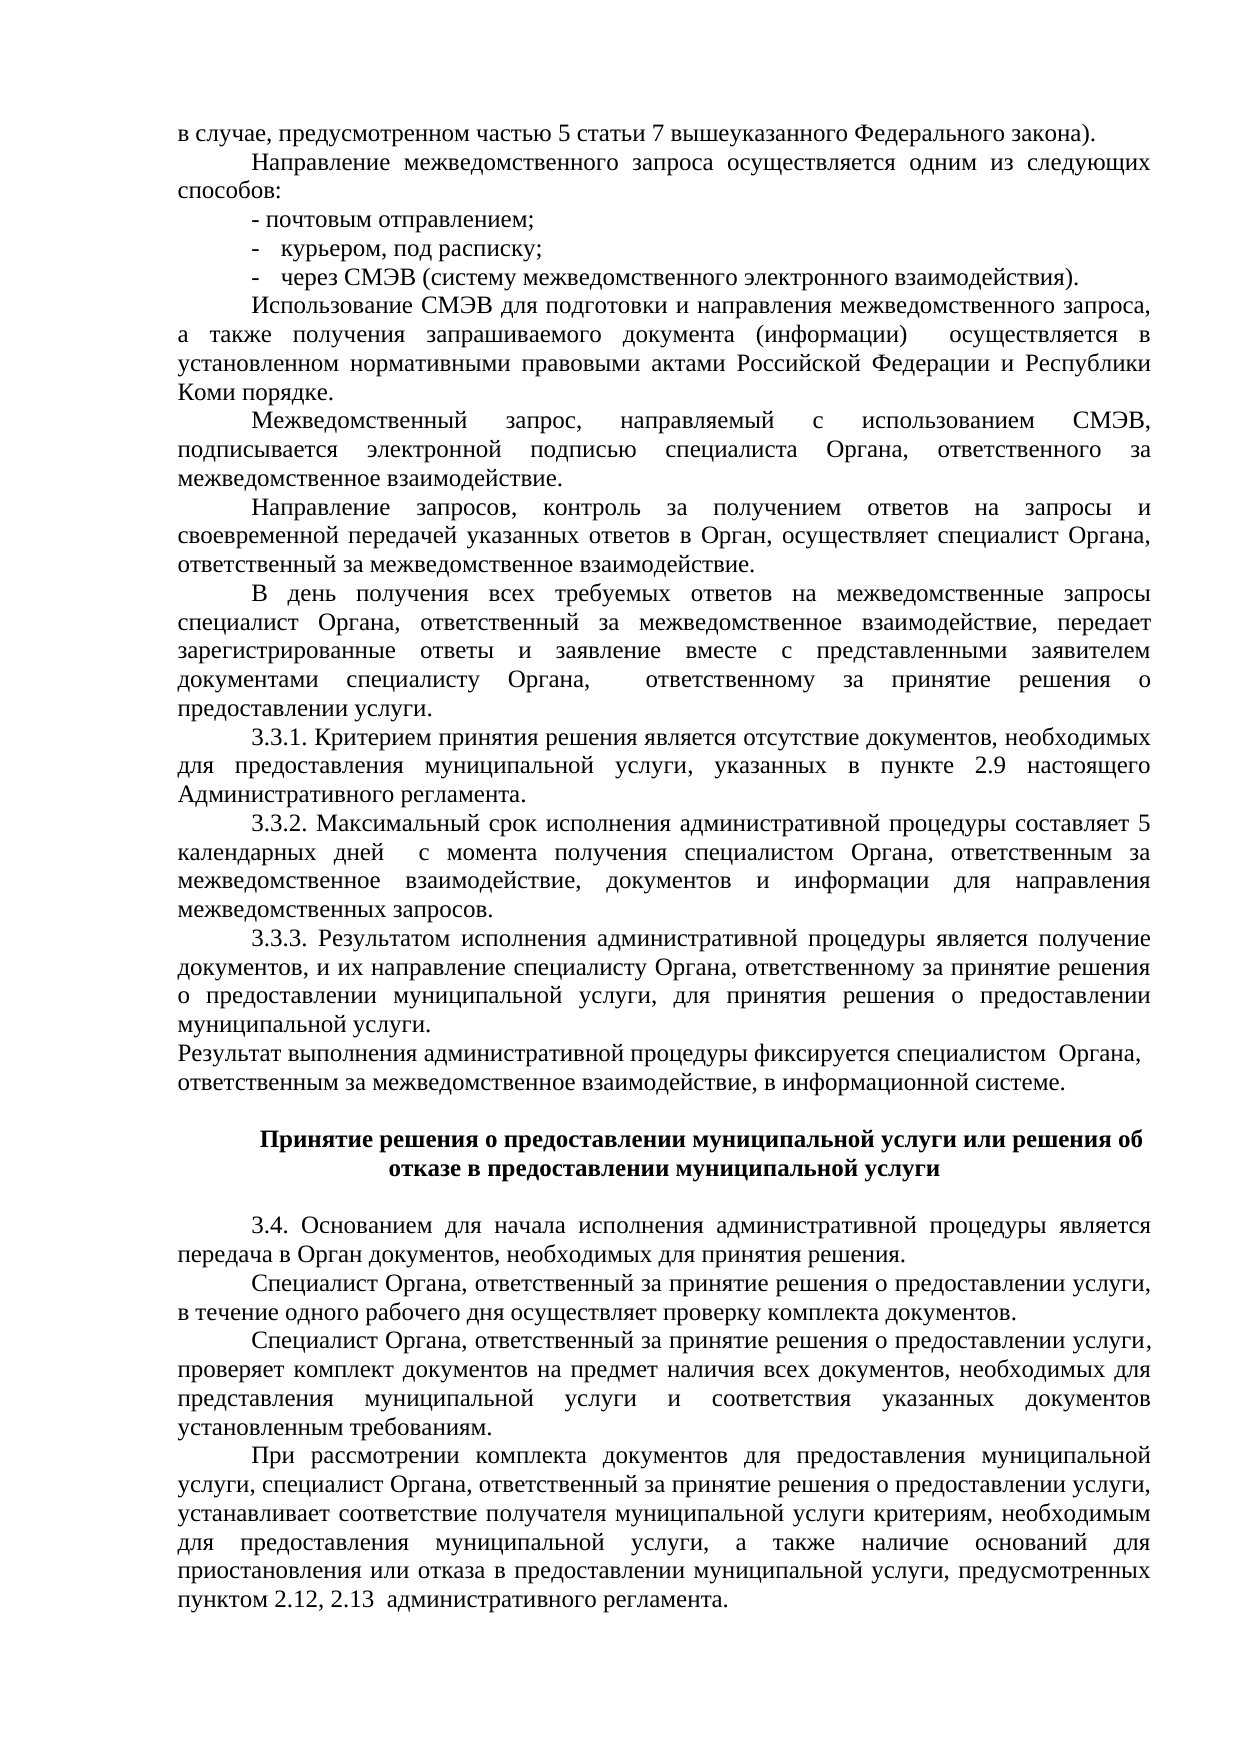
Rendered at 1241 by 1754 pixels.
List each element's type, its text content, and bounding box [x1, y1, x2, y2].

text Межведомственный запрос, направляемый с использованием СМЭВ, подписывается электронной подписью специалиста Органа, ответственного за межведомственное взаимодействие. [177, 406, 1152, 492]
text - почтовым отправлением; [177, 204, 1152, 233]
text Принятие решения о предоставлении муниципальной услуги или решения об отказе в предоставлении муниципальной услуги [177, 1124, 1152, 1182]
text Использование СМЭВ для подготовки и направления межведомственного запроса, а также получения запрашиваемого документа (информации) осуществляется в установленном нормативными правовыми актами Российской Федерации и Республики Коми порядке. [177, 291, 1152, 406]
text - через СМЭВ (систему межведомственного электронного взаимодействия). [177, 262, 1152, 291]
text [177, 118, 1152, 147]
text 3.3.2. Максимальный срок исполнения административной процедуры составляет 5 календарных дней с момента получения специалистом Органа, ответственным за межведомственное взаимодействие, документов и информации для направления межведомственных запросов. [177, 808, 1152, 923]
text 3.3.3. Результатом исполнения административной процедуры является получение документов, и их направление специалисту Органа, ответственному за принятие решения о предоставлении муниципальной услуги, для принятия решения о предоставлении муниципальной услуги. [177, 923, 1152, 1038]
text - курьером, под расписку; [177, 233, 1152, 262]
text 3.3.1. Критерием принятия решения является отсутствие документов, необходимых для предоставления муниципальной услуги, указанных в пункте 2.9 настоящего Административного регламента. [177, 722, 1152, 808]
text Специалист Органа, ответственный за принятие решения о предоставлении услуги, в течение одного рабочего дня осуществляет проверку комплекта документов. [177, 1268, 1152, 1326]
text Направление запросов, контроль за получением ответов на запросы и своевременной передачей указанных ответов в Орган, осуществляет специалист Органа, ответственный за межведомственное взаимодействие. [177, 492, 1152, 578]
text Специалист Органа, ответственный за принятие решения о предоставлении услуги, проверяет комплект документов на предмет наличия всех документов, необходимых для представления муниципальной услуги и соответствия указанных документов установленным требованиям. [177, 1326, 1152, 1441]
text Направление межведомственного запроса осуществляется одним из следующих способов: [177, 147, 1152, 204]
text В день получения всех требуемых ответов на межведомственные запросы специалист Органа, ответственный за межведомственное взаимодействие, передает зарегистрированные ответы и заявление вместе с представленными заявителем документами специалисту Органа, ответственному за принятие решения о предоставлении услуги. [177, 578, 1152, 722]
text 3.4. Основанием для начала исполнения административной процедуры является передача в Орган документов, необходимых для принятия решения. [177, 1211, 1152, 1268]
text При рассмотрении комплекта документов для предоставления муниципальной услуги, специалист Органа, ответственный за принятие решения о предоставлении услуги, устанавливает соответствие получателя муниципальной услуги критериям, необходимым для предоставления муниципальной услуги, а также наличие оснований для приостановления или отказа в предоставлении муниципальной услуги, предусмотренных пунктом 2.12, 2.13 административного регламента. [177, 1441, 1152, 1613]
text Результат выполнения административной процедуры фиксируется специалистом Органа, ответственным за межведомственное взаимодействие, в информационной системе. [177, 1038, 1152, 1096]
